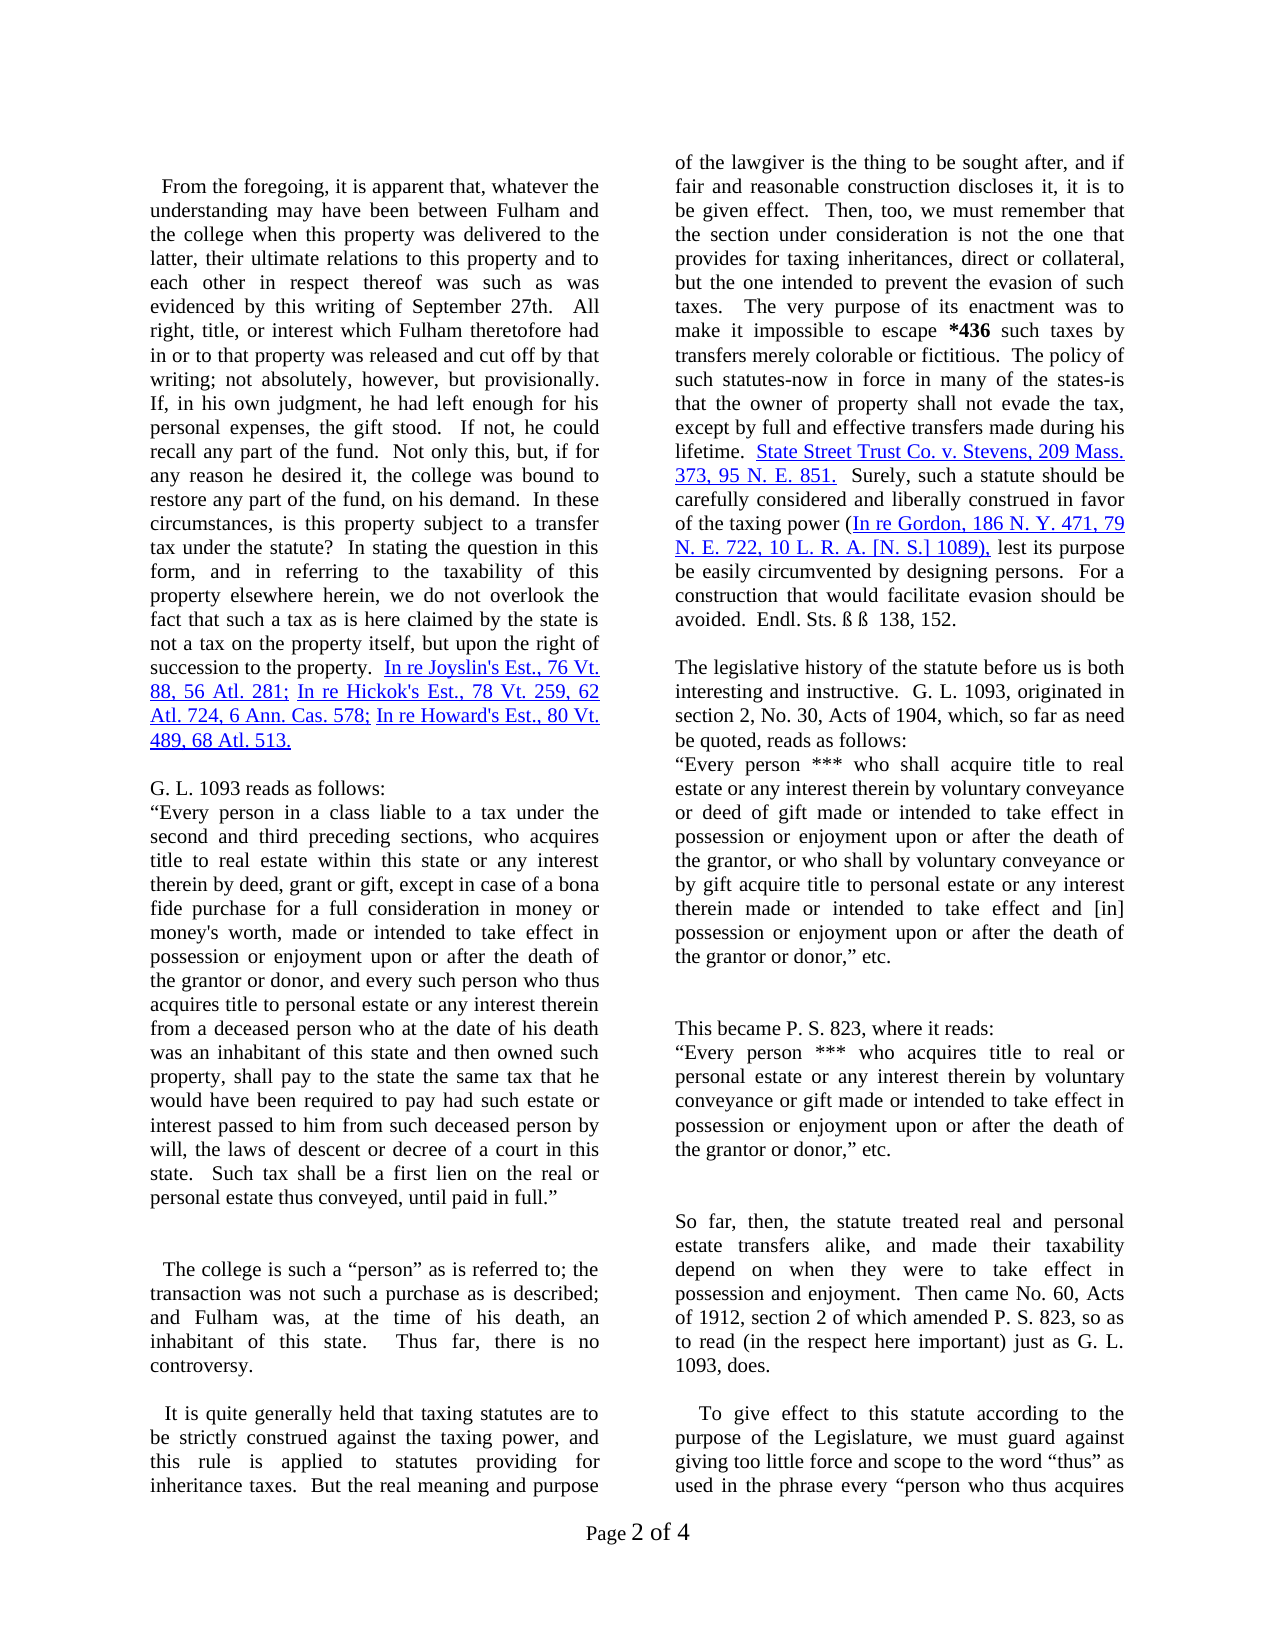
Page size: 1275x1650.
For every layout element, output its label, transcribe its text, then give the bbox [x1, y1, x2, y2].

text This became P. S. 823, where it reads: [675, 1016, 1125, 1040]
text “Every person *** who acquires title to real or personal estate or any interest therein by voluntary conveyance or gift made or intended to take effect in possession or enjoyment upon or after the death of the grantor or donor,” etc. [675, 1040, 1125, 1161]
text From the foregoing, it is apparent that, whatever the understanding may have been between Fulham and the college when this property was delivered to the latter, their ultimate relations to this property and to each other in respect thereof was such as was evidenced by this writing of September 27th. All right, title, or interest which Fulham theretofore had in or to that property was released and cut off by that writing; not absolutely, however, but provisionally. If, in his own judgment, he had left enough for his personal expenses, the gift stood. If not, he could recall any part of the fund. Not only this, but, if for any reason he desired it, the college was bound to restore any part of the fund, on his demand. In these circumstances, is this property subject to a transfer tax under the statute? In stating the question in this form, and in referring to the taxability of this property elsewhere herein, we do not overlook the fact that such a tax as is here claimed by the state is not a tax on the property itself, but upon the right of succession to the property. In re Joyslin's Est., 76 Vt. 88, 56 Atl. 281; In re Hickok's Est., 78 Vt. 259, 62 Atl. 724, 6 Ann. Cas. 578; In re Howard's Est., 80 Vt. 489, 68 Atl. 513. [150, 174, 600, 752]
text It is quite generally held that taxing statutes are to be strictly construed against the taxing power, and this rule is applied to statutes providing for inheritance taxes. But the real meaning and purpose of the lawgiver is the thing to be sought after, and if fair and reasonable construction discloses it, it is to be given effect. Then, too, we must remember that the section under consideration is not the one that provides for taxing inheritances, direct or collateral, but the one intended to prevent the evasion of such taxes. The very purpose of its enactment was to make it impossible to escape *436 such taxes by transfers merely colorable or fictitious. The policy of such statutes-now in force in many of the states-is that the owner of property shall not evade the tax, except by full and effective transfers made during his lifetime. State Street Trust Co. v. Stevens, 209 Mass. 373, 95 N. E. 851. Surely, such a statute should be carefully considered and liberally construed in favor of the taxing power (In re Gordon, 186 N. Y. 471, 79 N. E. 722, 10 L. R. A. [N. S.] 1089), lest its purpose be easily circumvented by designing persons. For a construction that would facilitate evasion should be avoided. Endl. Sts. ß ß 138, 152. [675, 150, 1125, 631]
text So far, then, the statute treated real and personal estate transfers alike, and made their taxability depend on when they were to take effect in possession and enjoyment. Then came No. 60, Acts of 1912, section 2 of which amended P. S. 823, so as to read (in the respect here important) just as G. L. 1093, does. [675, 1209, 1125, 1377]
text The college is such a “person” as is referred to; the transaction was not such a purchase as is described; and Fulham was, at the time of his death, an inhabitant of this state. Thus far, there is no controversy. [150, 1257, 600, 1377]
text The legislative history of the statute before us is both interesting and instructive. G. L. 1093, originated in section 2, No. 30, Acts of 1904, which, so far as need be quoted, reads as follows: [675, 655, 1125, 752]
text “Every person *** who shall acquire title to real estate or any interest therein by voluntary conveyance or deed of gift made or intended to take effect in possession or enjoyment upon or after the death of the grantor, or who shall by voluntary conveyance or by gift acquire title to personal estate or any interest therein made or intended to take effect and [in] possession or enjoyment upon or after the death of the grantor or donor,” etc. [675, 752, 1125, 968]
text “Every person in a class liable to a tax under the second and third preceding sections, who acquires title to real estate within this state or any interest therein by deed, grant or gift, except in case of a bona fide purchase for a full consideration in money or money's worth, made or intended to take effect in possession or enjoyment upon or after the death of the grantor or donor, and every such person who thus acquires title to personal estate or any interest therein from a deceased person who at the date of his death was an inhabitant of this state and then owned such property, shall pay to the state the same tax that he would have been required to pay had such estate or interest passed to him from such deceased person by will, the laws of descent or decree of a court in this state. Such tax shall be a first lien on the real or personal estate thus conveyed, until paid in full.” [150, 800, 600, 1209]
text G. L. 1093 reads as follows: [150, 776, 600, 800]
